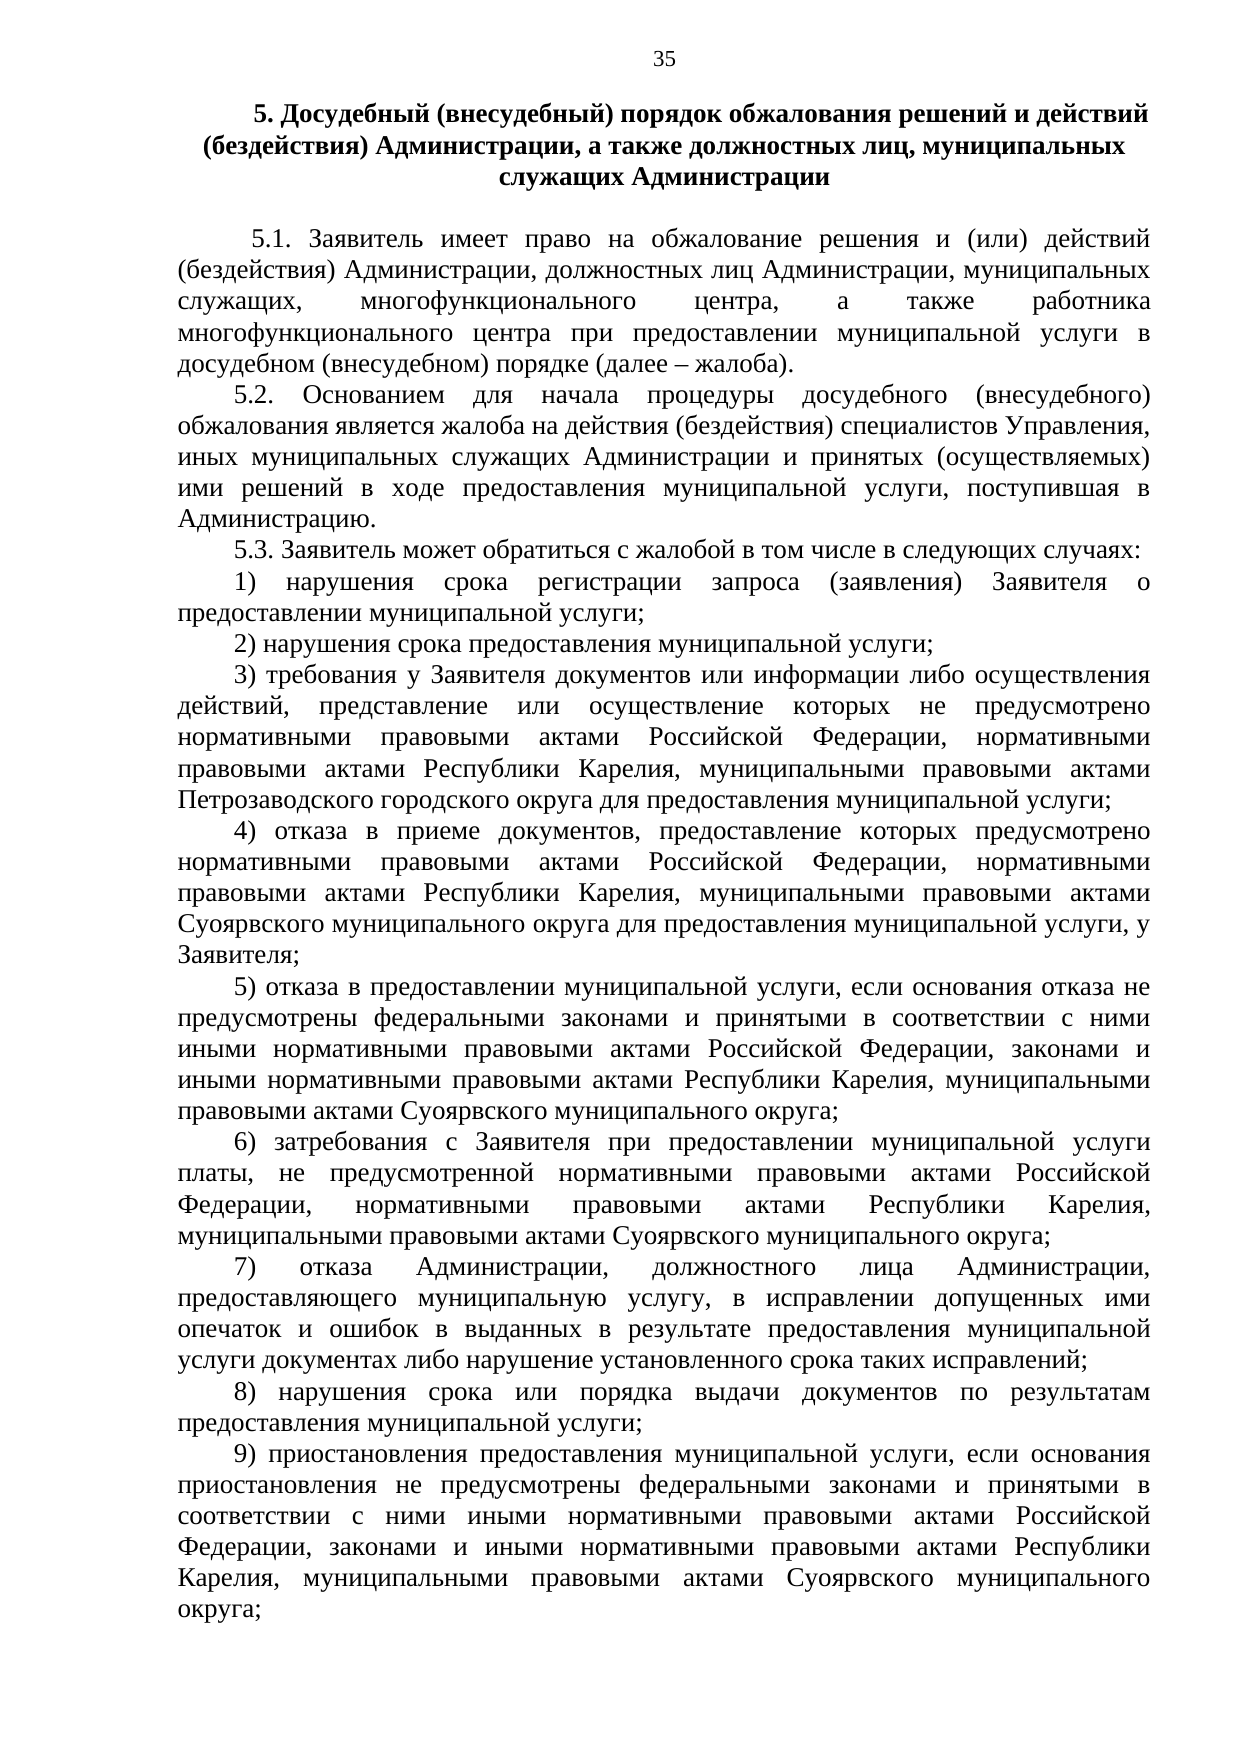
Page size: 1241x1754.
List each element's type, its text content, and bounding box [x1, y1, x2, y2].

text 4) отказа в приеме документов, предоставление которых предусмотрено нормативными правовыми актами Российской Федерации, нормативными правовыми актами Республики Карелия, муниципальными правовыми актами Суоярвского муниципального округа для предоставления муниципальной услуги, у Заявителя; [177, 814, 1152, 970]
text 5.1. Заявитель имеет право на обжалование решения и (или) действий (бездействия) Администрации, должностных лиц Администрации, муниципальных служащих, многофункционального центра, а также работника многофункционального центра при предоставлении муниципальной услуги в досудебном (внесудебном) порядке (далее – жалоба). [177, 222, 1152, 378]
text 5.2. Основанием для начала процедуры досудебного (внесудебного) обжалования является жалоба на действия (бездействия) специалистов Управления, иных муниципальных служащих Администрации и принятых (осуществляемых) ими решений в ходе предоставления муниципальной услуги, поступившая в Администрацию. [177, 378, 1152, 534]
text 9) приостановления предоставления муниципальной услуги, если основания приостановления не предусмотрены федеральными законами и принятыми в соответствии с ними иными нормативными правовыми актами Российской Федерации, законами и иными нормативными правовыми актами Республики Карелия, муниципальными правовыми актами Суоярвского муниципального округа; [177, 1437, 1152, 1624]
text 5.3. Заявитель может обратиться с жалобой в том числе в следующих случаях: [177, 534, 1152, 565]
text 2) нарушения срока предоставления муниципальной услуги; [177, 627, 1152, 658]
text 7) отказа Администрации, должностного лица Администрации, предоставляющего муниципальную услугу, в исправлении допущенных ими опечаток и ошибок в выданных в результате предоставления муниципальной услуги документах либо нарушение установленного срока таких исправлений; [177, 1250, 1152, 1374]
text 5. Досудебный (внесудебный) порядок обжалования решений и действий (бездействия) Администрации, а также должностных лиц, муниципальных служащих Администрации [177, 98, 1152, 191]
text 8) нарушения срока или порядка выдачи документов по результатам предоставления муниципальной услуги; [177, 1374, 1152, 1437]
text 3) требования у Заявителя документов или информации либо осуществления действий, представление или осуществление которых не предусмотрено нормативными правовыми актами Российской Федерации, нормативными правовыми актами Республики Карелия, муниципальными правовыми актами Петрозаводского городского округа для предоставления муниципальной услуги; [177, 658, 1152, 814]
text 6) затребования с Заявителя при предоставлении муниципальной услуги платы, не предусмотренной нормативными правовыми актами Российской Федерации, нормативными правовыми актами Республики Карелия, муниципальными правовыми актами Суоярвского муниципального округа; [177, 1125, 1152, 1250]
text 5) отказа в предоставлении муниципальной услуги, если основания отказа не предусмотрены федеральными законами и принятыми в соответствии с ними иными нормативными правовыми актами Российской Федерации, законами и иными нормативными правовыми актами Республики Карелия, муниципальными правовыми актами Суоярвского муниципального округа; [177, 970, 1152, 1125]
text 1) нарушения срока регистрации запроса (заявления) Заявителя о предоставлении муниципальной услуги; [177, 565, 1152, 627]
